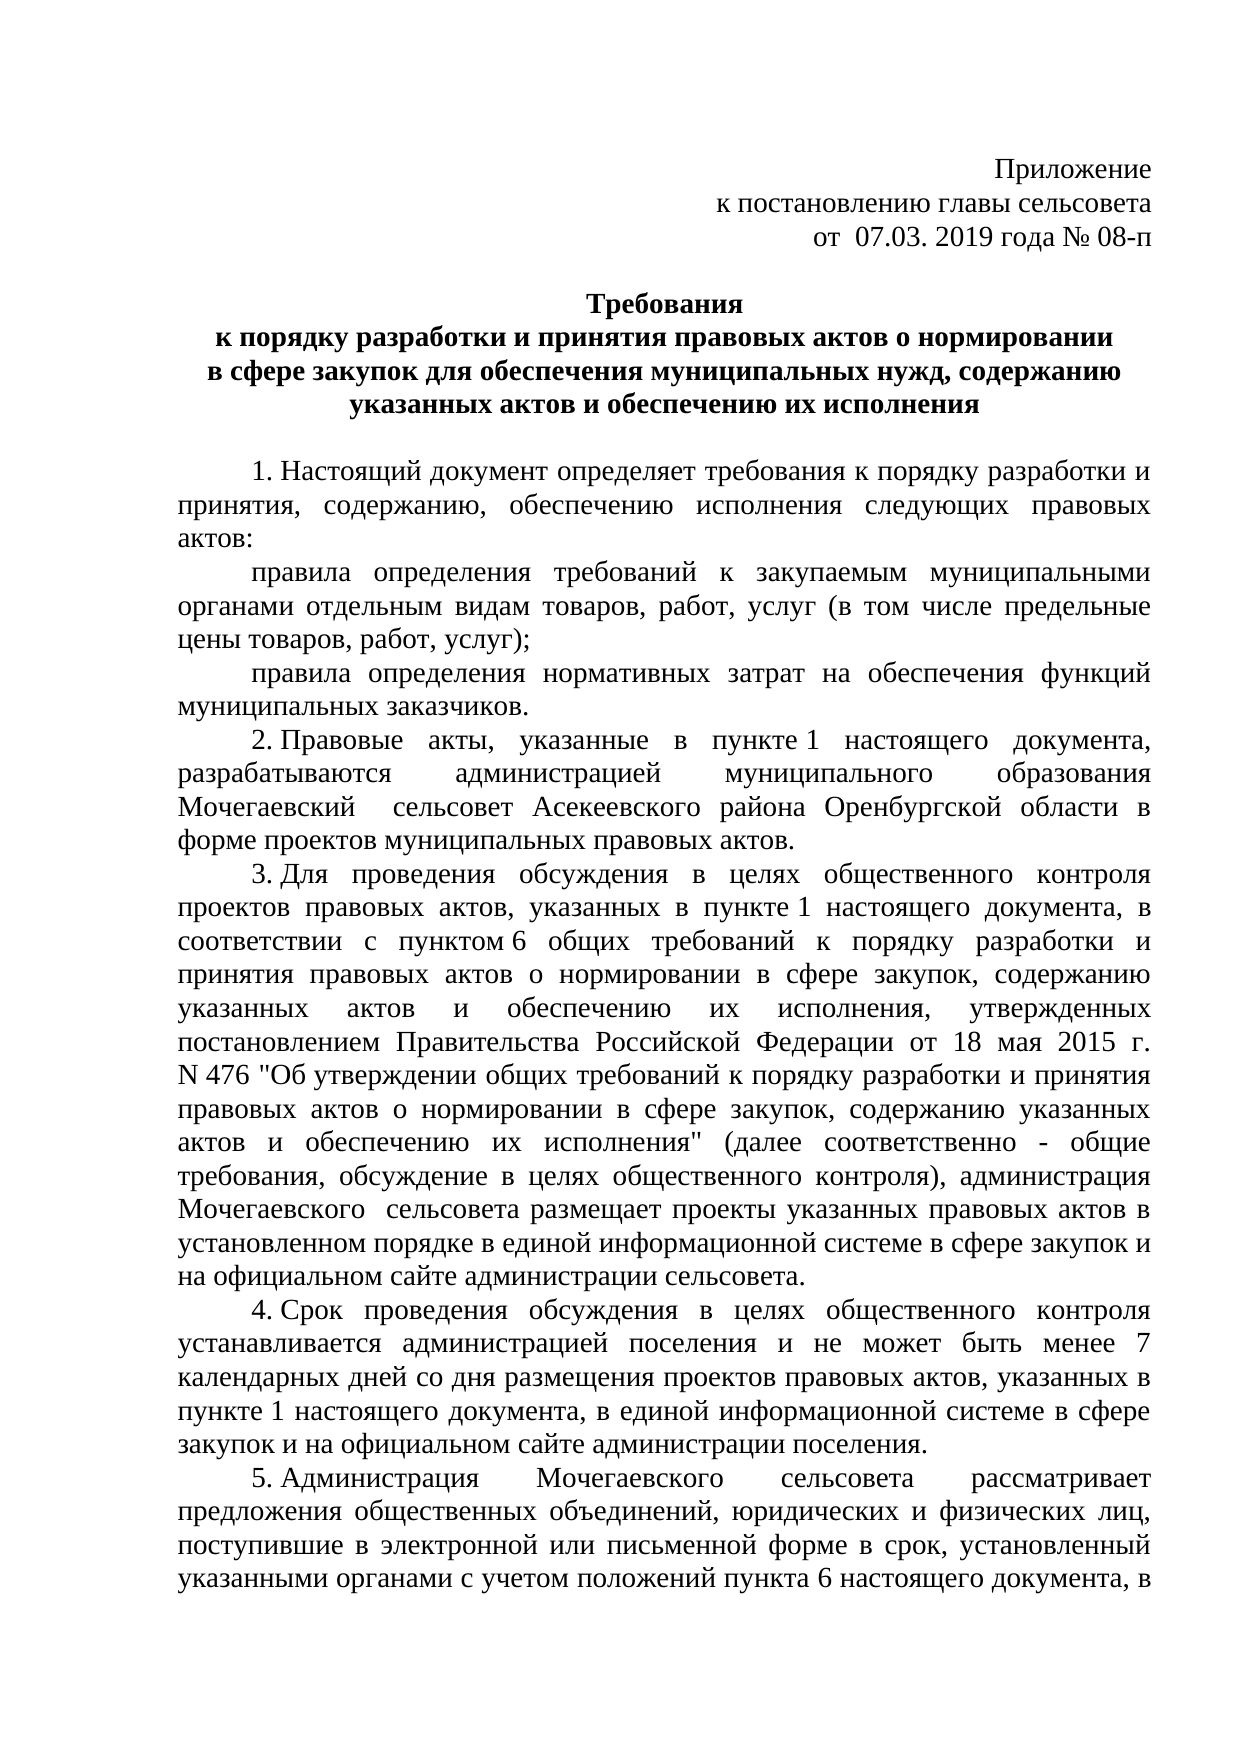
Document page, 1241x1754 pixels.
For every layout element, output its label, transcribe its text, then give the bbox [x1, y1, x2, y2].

text 2. Правовые акты, указанные в пункте 1 настоящего документа, разрабатываются администрацией муниципального образования Мочегаевский сельсовет Асекеевского района Оренбургской области в форме проектов муниципальных правовых актов. [177, 722, 1152, 856]
text к порядку разработки и принятия правовых актов о нормировании [177, 319, 1152, 353]
text 3. Для проведения обсуждения в целях общественного контроля проектов правовых актов, указанных в пункте 1 настоящего документа, в соответствии с пунктом 6 общих требований к порядку разработки и принятия правовых актов о нормировании в сфере закупок, содержанию указанных актов и обеспечению их исполнения, утвержденных постановлением Правительства Российской Федерации от 18 мая 2015 г. N 476 "Об утверждении общих требований к порядку разработки и принятия правовых актов о нормировании в сфере закупок, содержанию указанных актов и обеспечению их исполнения" (далее соответственно - общие требования, обсуждение в целях общественного контроля), администрация Мочегаевского сельсовета размещает проекты указанных правовых актов в установленном порядке в единой информационной системе в сфере закупок и на официальном сайте администрации сельсовета. [177, 856, 1152, 1292]
text правила определения требований к закупаемым муниципальными органами отдельным видам товаров, работ, услуг (в том числе предельные цены товаров, работ, услуг); [177, 554, 1152, 655]
text в сфере закупок для обеспечения муниципальных нужд, содержанию [177, 353, 1152, 386]
text от 07.03. 2019 года № 08-п [177, 219, 1152, 252]
text к постановлению главы сельсовета [177, 185, 1152, 219]
text 4. Срок проведения обсуждения в целях общественного контроля устанавливается администрацией поселения и не может быть менее 7 календарных дней со дня размещения проектов правовых актов, указанных в пункте 1 настоящего документа, в единой информационной системе в сфере закупок и на официальном сайте администрации поселения. [177, 1292, 1152, 1460]
text указанных актов и обеспечению их исполнения [177, 386, 1152, 420]
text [177, 1460, 1152, 1594]
text Требования [177, 286, 1152, 319]
text правила определения нормативных затрат на обеспечения функций муниципальных заказчиков. [177, 655, 1152, 722]
text Приложение [177, 152, 1152, 185]
text 1. Настоящий документ определяет требования к порядку разработки и принятия, содержанию, обеспечению исполнения следующих правовых актов: [177, 453, 1152, 554]
